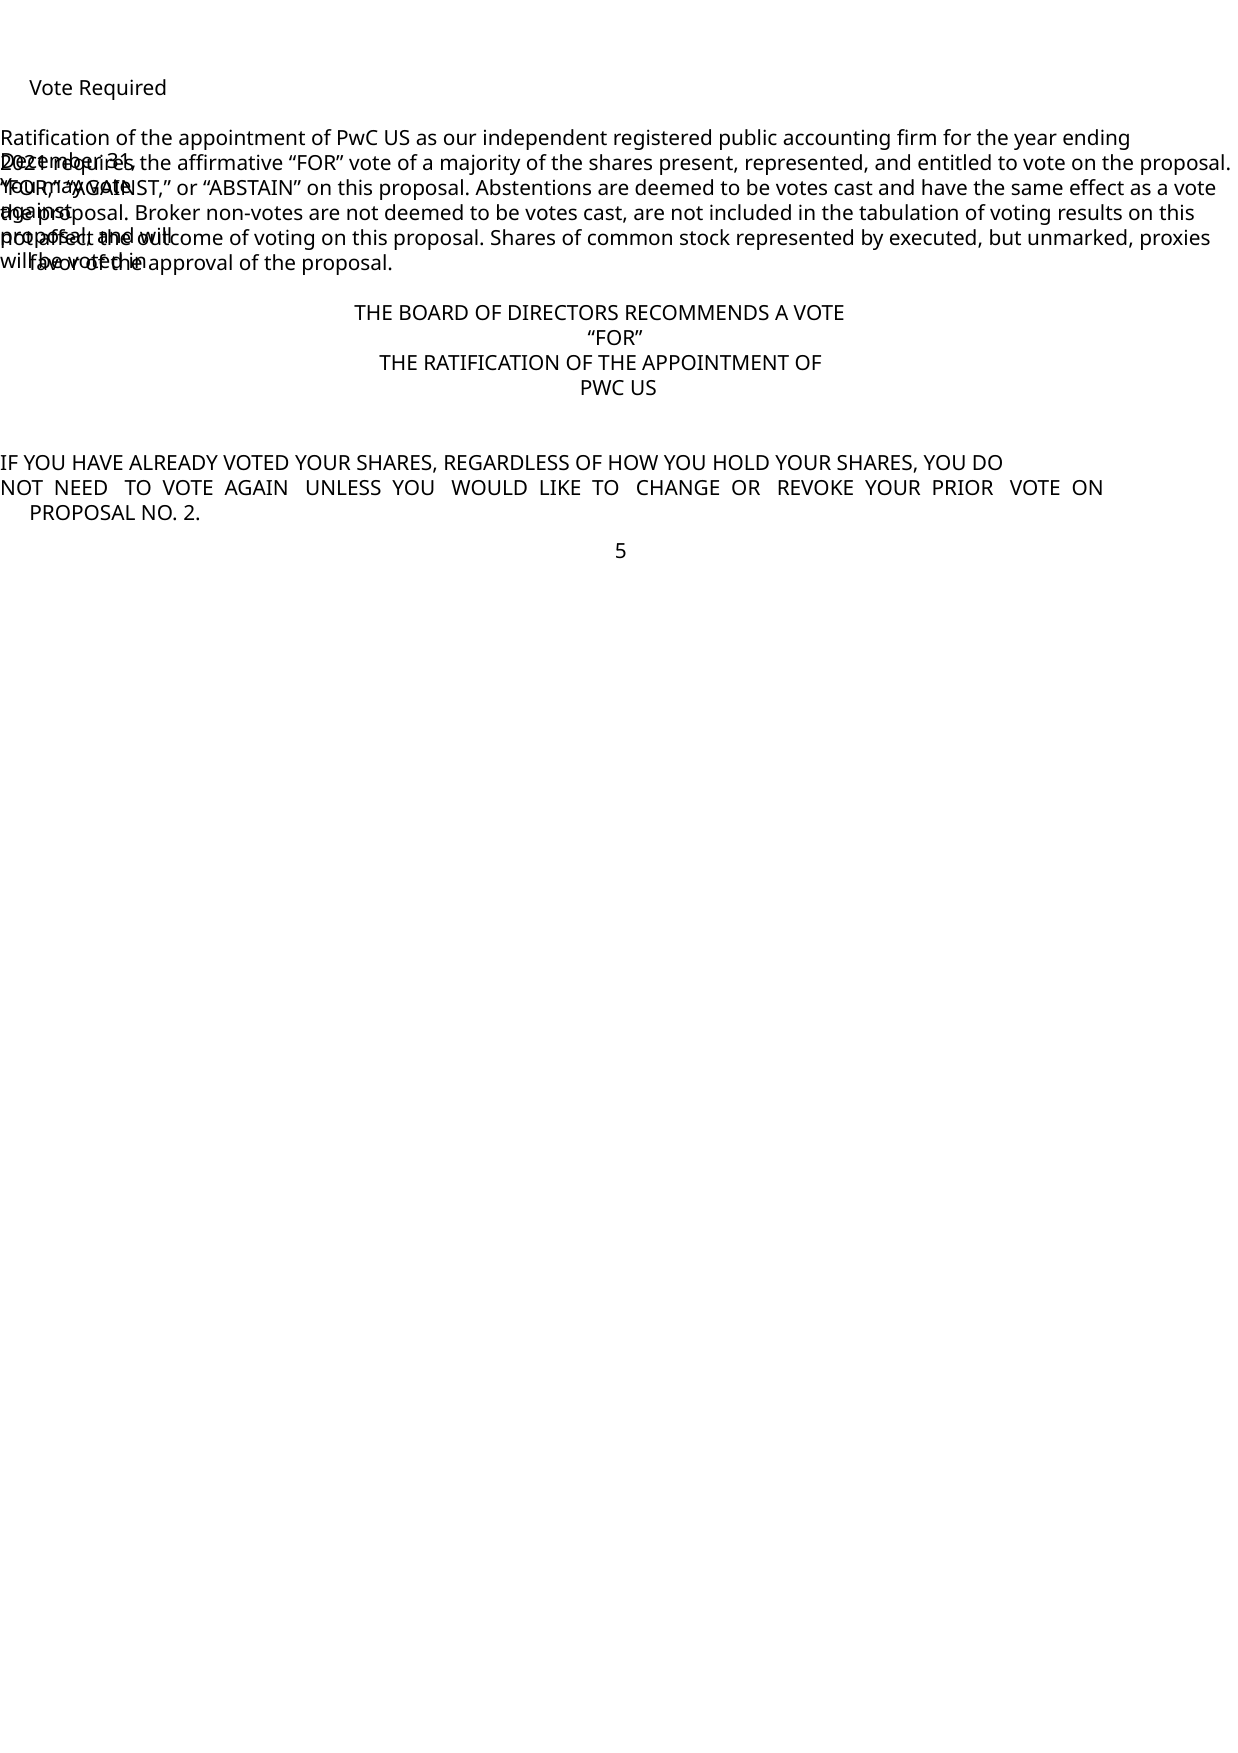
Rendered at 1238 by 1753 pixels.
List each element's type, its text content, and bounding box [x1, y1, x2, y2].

text Ratification of the appointment of PwC US as our independent registered public accounting firm for the year ending December 31, [0, 127, 1237, 173]
text 2021 requires the affirmative “FOR” vote of a majority of the shares present, represented, and entitled to vote on the proposal. You may vote [0, 173, 1237, 198]
text “FOR,” “AGAINST,” or “ABSTAIN” on this proposal. Abstentions are deemed to be votes cast and have the same effect as a vote against [0, 198, 1237, 223]
text THE RATIFICATION OF THE APPOINTMENT OF [379, 352, 982, 375]
text “FOR” [587, 327, 690, 350]
text IF YOU HAVE ALREADY VOTED YOUR SHARES, REGARDLESS OF HOW YOU HOLD YOUR SHARES, YOU DO [0, 452, 1237, 475]
text not affect the outcome of voting on this proposal. Shares of common stock represented by executed, but unmarked, proxies will be voted in [0, 248, 1237, 273]
text THE BOARD OF DIRECTORS RECOMMENDS A VOTE [354, 302, 1017, 325]
text NOT NEED TO VOTE AGAIN UNLESS YOU WOULD LIKE TO CHANGE OR REVOKE YOUR PRIOR VOTE ON [0, 477, 1237, 500]
text PWC US [579, 377, 701, 400]
text PROPOSAL NO. 2. [29, 502, 265, 525]
text the proposal. Broker non-votes are not deemed to be votes cast, are not included in the tabulation of voting results on this proposal, and will [0, 223, 1237, 248]
text Vote Required [29, 77, 208, 100]
text 5 [614, 540, 652, 563]
